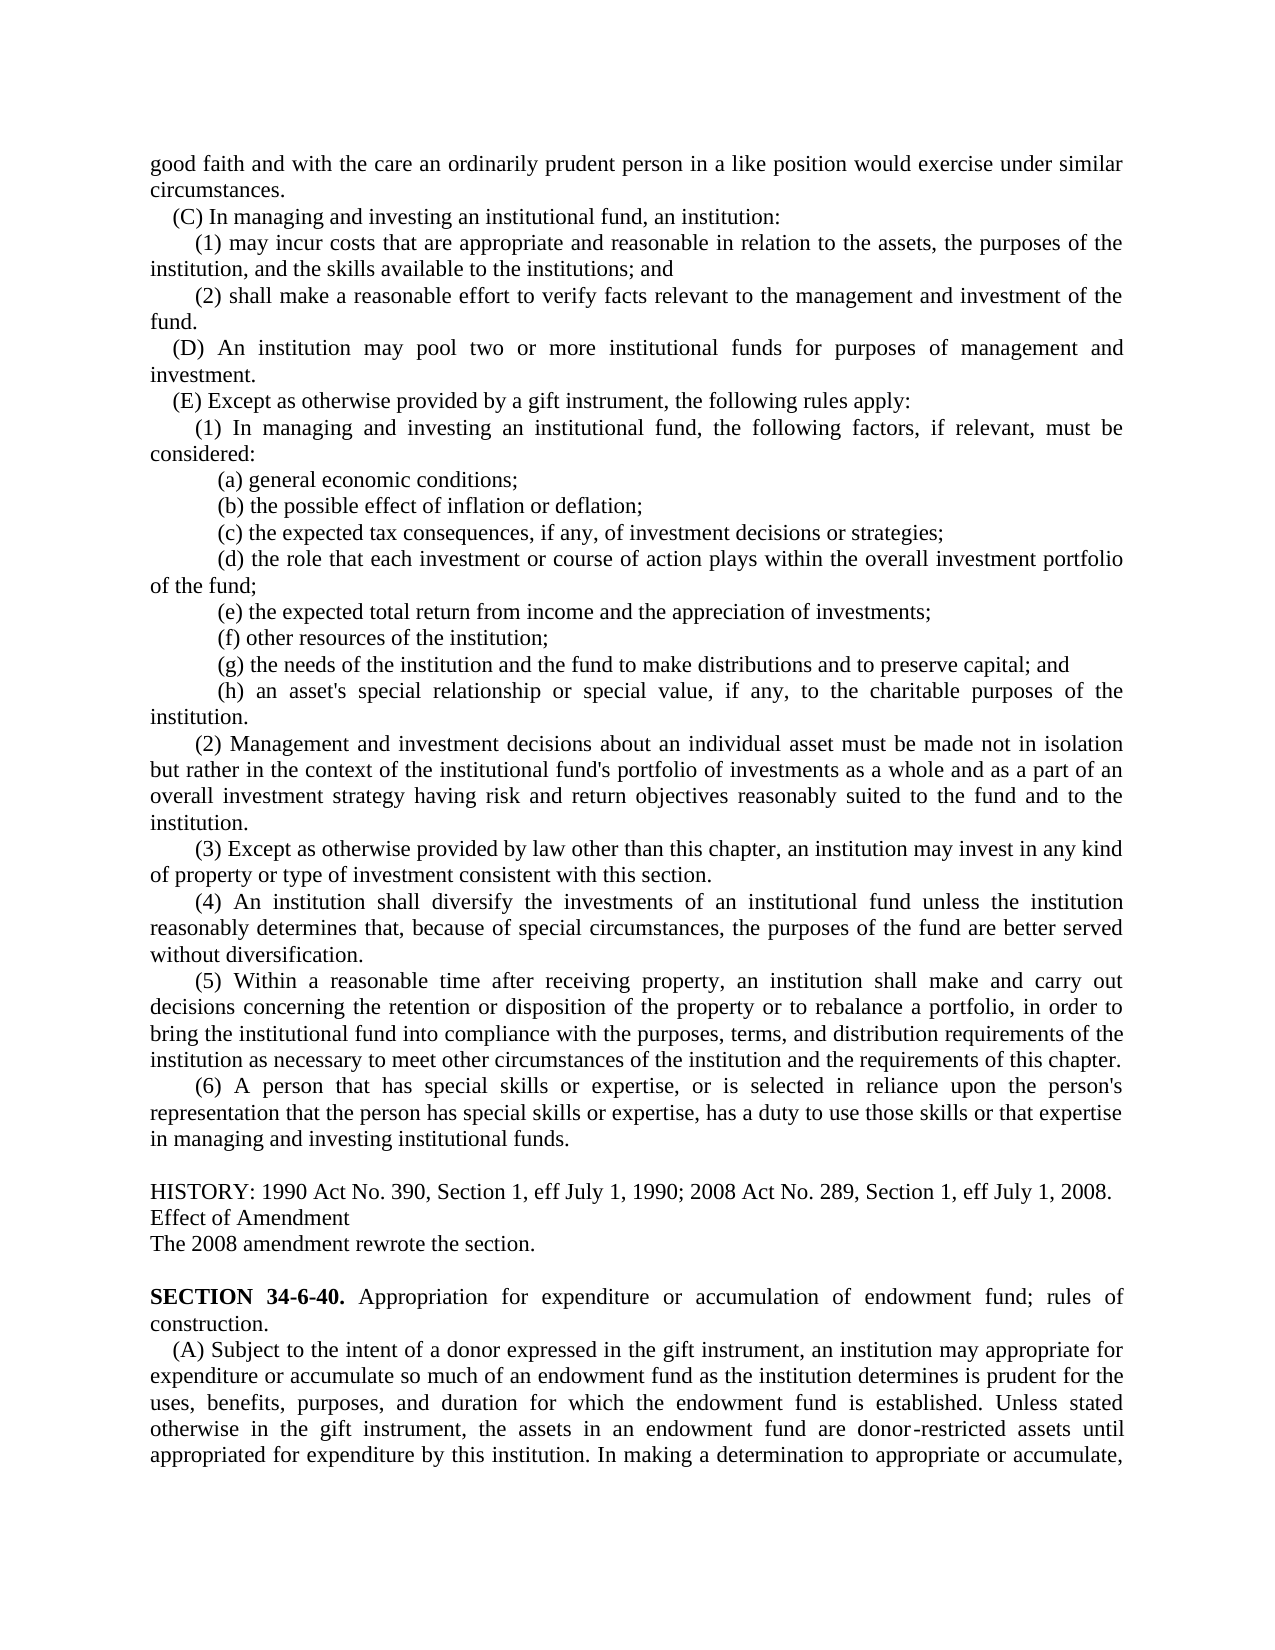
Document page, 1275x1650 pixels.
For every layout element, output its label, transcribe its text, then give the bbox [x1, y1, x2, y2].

text (4) An institution shall diversify the investments of an institutional fund unless the institution reasonably determines that, because of special circumstances, the purposes of the fund are better served without diversification. [150, 888, 1125, 967]
text (1) may incur costs that are appropriate and reasonable in relation to the assets, the purposes of the institution, and the skills available to the institutions; and [150, 229, 1125, 282]
text The 2008 amendment rewrote the section. [150, 1231, 1125, 1257]
text (6) A person that has special skills or expertise, or is selected in reliance upon the person's representation that the person has special skills or expertise, has a duty to use those skills or that expertise in managing and investing institutional funds. [150, 1072, 1125, 1151]
text HISTORY: 1990 Act No. 390, Section 1, eff July 1, 1990; 2008 Act No. 289, Section 1, eff July 1, 2008. [150, 1178, 1125, 1204]
text SECTION 34-6-40. Appropriation for expenditure or accumulation of endowment fund; rules of construction. [150, 1283, 1125, 1336]
text Effect of Amendment [150, 1204, 1125, 1231]
text (a) general economic conditions; [150, 466, 1125, 493]
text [150, 150, 1125, 203]
text (b) the possible effect of inflation or deflation; [150, 493, 1125, 519]
text (E) Except as otherwise provided by a gift instrument, the following rules apply: [150, 387, 1125, 413]
text (C) In managing and investing an institutional fund, an institution: [150, 203, 1125, 229]
text (e) the expected total return from income and the appreciation of investments; [150, 598, 1125, 624]
text (D) An institution may pool two or more institutional funds for purposes of management and investment. [150, 334, 1125, 387]
text (c) the expected tax consequences, if any, of investment decisions or strategies; [150, 519, 1125, 545]
text (g) the needs of the institution and the fund to make distributions and to preserve capital; and [150, 651, 1125, 677]
text (h) an asset's special relationship or special value, if any, to the charitable purposes of the institution. [150, 677, 1125, 730]
text (5) Within a reasonable time after receiving property, an institution shall make and carry out decisions concerning the retention or disposition of the property or to rebalance a portfolio, in order to bring the institutional fund into compliance with the purposes, terms, and distribution requirements of the institution as necessary to meet other circumstances of the institution and the requirements of this chapter. [150, 967, 1125, 1072]
text (1) In managing and investing an institutional fund, the following factors, if relevant, must be considered: [150, 413, 1125, 466]
text (2) Management and investment decisions about an individual asset must be made not in isolation but rather in the context of the institutional fund's portfolio of investments as a whole and as a part of an overall investment strategy having risk and return objectives reasonably suited to the fund and to the institution. [150, 730, 1125, 835]
text (d) the role that each investment or course of action plays within the overall investment portfolio of the fund; [150, 545, 1125, 598]
text (f) other resources of the institution; [150, 624, 1125, 651]
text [150, 1336, 1125, 1468]
text (2) shall make a reasonable effort to verify facts relevant to the management and investment of the fund. [150, 282, 1125, 334]
text (3) Except as otherwise provided by law other than this chapter, an institution may invest in any kind of property or type of investment consistent with this section. [150, 835, 1125, 888]
